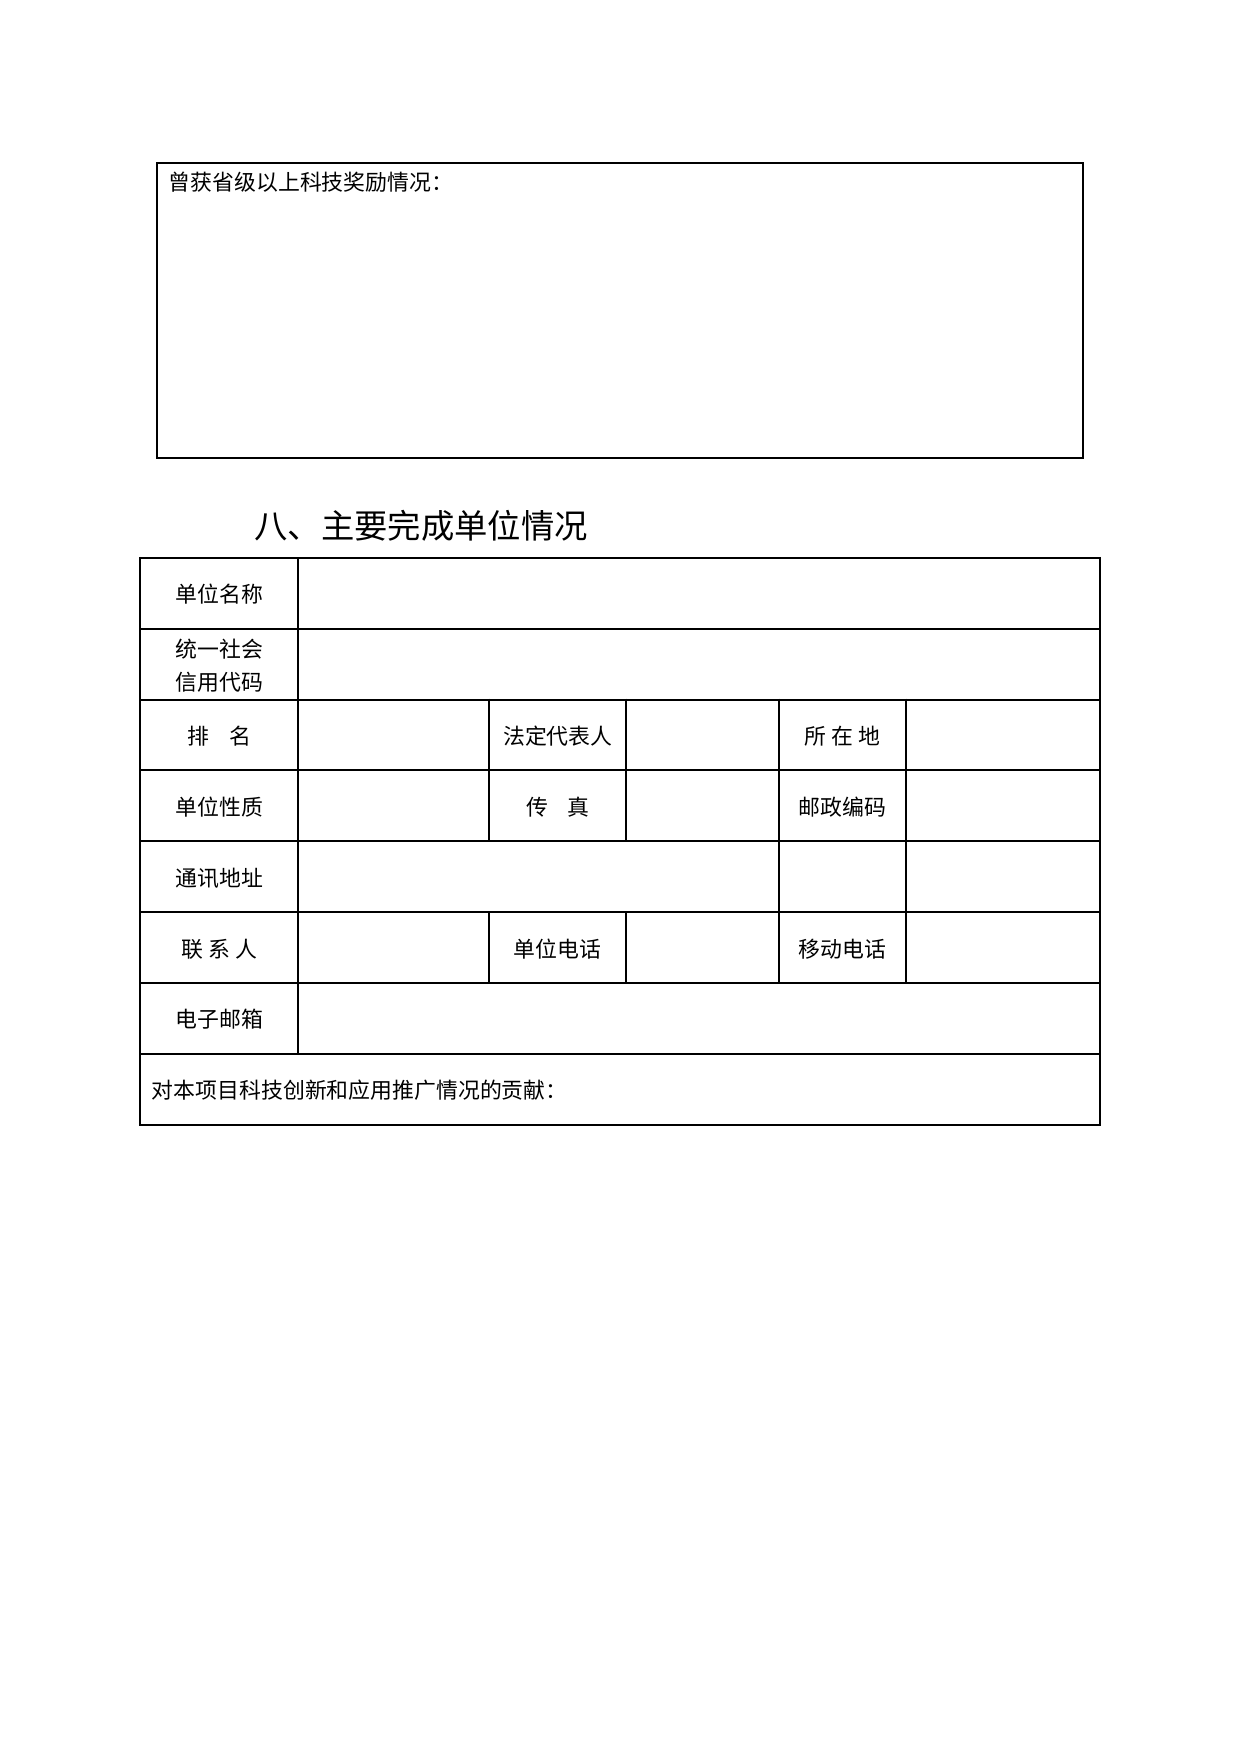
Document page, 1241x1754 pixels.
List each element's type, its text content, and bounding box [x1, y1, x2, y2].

table_cell [907, 913, 1099, 982]
table_cell [907, 771, 1099, 840]
table_cell [299, 701, 488, 769]
table_cell [907, 842, 1099, 911]
table_cell 所 在 地 [780, 701, 905, 769]
table_cell 联 系 人 [141, 913, 297, 982]
table_cell 邮政编码 [780, 771, 905, 840]
table_header [299, 559, 1099, 628]
table_cell [299, 984, 1099, 1053]
table_cell 统一社会 信用代码 [141, 630, 297, 698]
table_cell 移动电话 [780, 913, 905, 982]
list 主要完成单位情况 [187, 492, 1053, 557]
table_cell [299, 630, 1099, 698]
table_cell 对本项目科技创新和应用推广情况的贡献： [141, 1055, 1099, 1123]
table_cell [780, 842, 905, 911]
table_cell 单位电话 [490, 913, 625, 982]
table_cell [907, 701, 1099, 769]
table_cell [627, 913, 778, 982]
table_cell [299, 771, 488, 840]
table_cell 通讯地址 [141, 842, 297, 911]
table_cell 传 真 [490, 771, 625, 840]
table_cell 排 名 [141, 701, 297, 769]
table_cell 曾获省级以上科技奖励情况： [158, 164, 1082, 457]
table_header 单位名称 [141, 559, 297, 628]
table_cell 法定代表人 [490, 701, 625, 769]
table_cell 电子邮箱 [141, 984, 297, 1053]
table_cell [627, 701, 778, 769]
table_cell [299, 842, 778, 911]
table_cell 单位性质 [141, 771, 297, 840]
table_cell [627, 771, 778, 840]
table_cell [299, 913, 488, 982]
